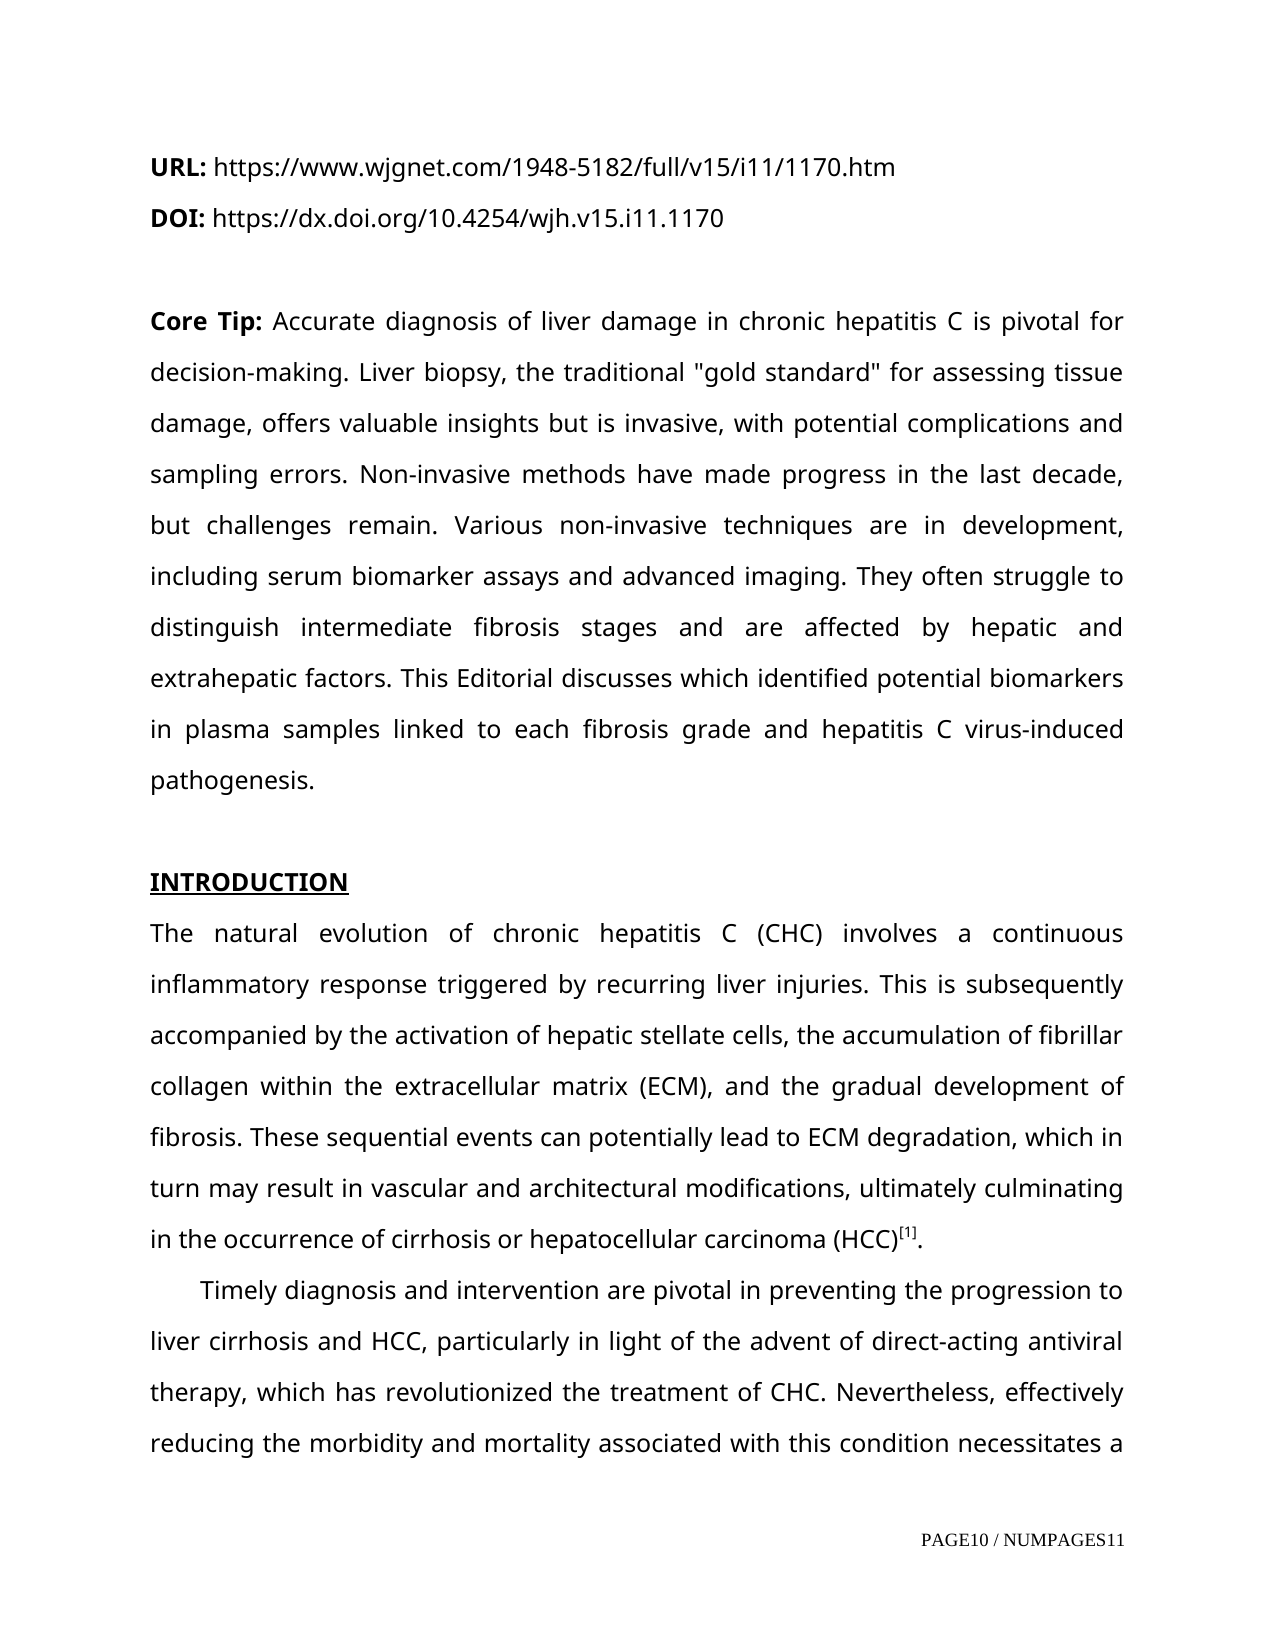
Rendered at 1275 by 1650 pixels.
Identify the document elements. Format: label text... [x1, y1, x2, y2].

text Core Tip: Accurate diagnosis of liver damage in chronic hepatitis C is pivotal for decision-making. Liver biopsy, the traditional "gold standard" for assessing tissue damage, offers valuable insights but is invasive, with potential complications and sampling errors. Non-invasive methods have made progress in the last decade, but challenges remain. Various non-invasive techniques are in development, including serum biomarker assays and advanced imaging. They often struggle to distinguish intermediate fibrosis stages and are affected by hepatic and extrahepatic factors. This Editorial discusses which identified potential biomarkers in plasma samples linked to each fibrosis grade and hepatitis C virus-induced pathogenesis. [150, 303, 1125, 797]
text The natural evolution of chronic hepatitis C (CHC) involves a continuous inflammatory response triggered by recurring liver injuries. This is subsequently accompanied by the activation of hepatic stellate cells, the accumulation of fibrillar collagen within the extracellular matrix (ECM), and the gradual development of fibrosis. These sequential events can potentially lead to ECM degradation, which in turn may result in vascular and architectural modifications, ultimately culminating in the occurrence of cirrhosis or hepatocellular carcinoma (HCC)[1]. [150, 916, 1125, 1256]
text INTRODUCTION [150, 864, 1125, 899]
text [150, 1273, 1125, 1460]
text DOI: https://dx.doi.org/10.4254/wjh.v15.i11.1170 [150, 201, 1125, 235]
text URL: https://www.wjgnet.com/1948-5182/full/v15/i11/1170.htm [150, 150, 1125, 184]
